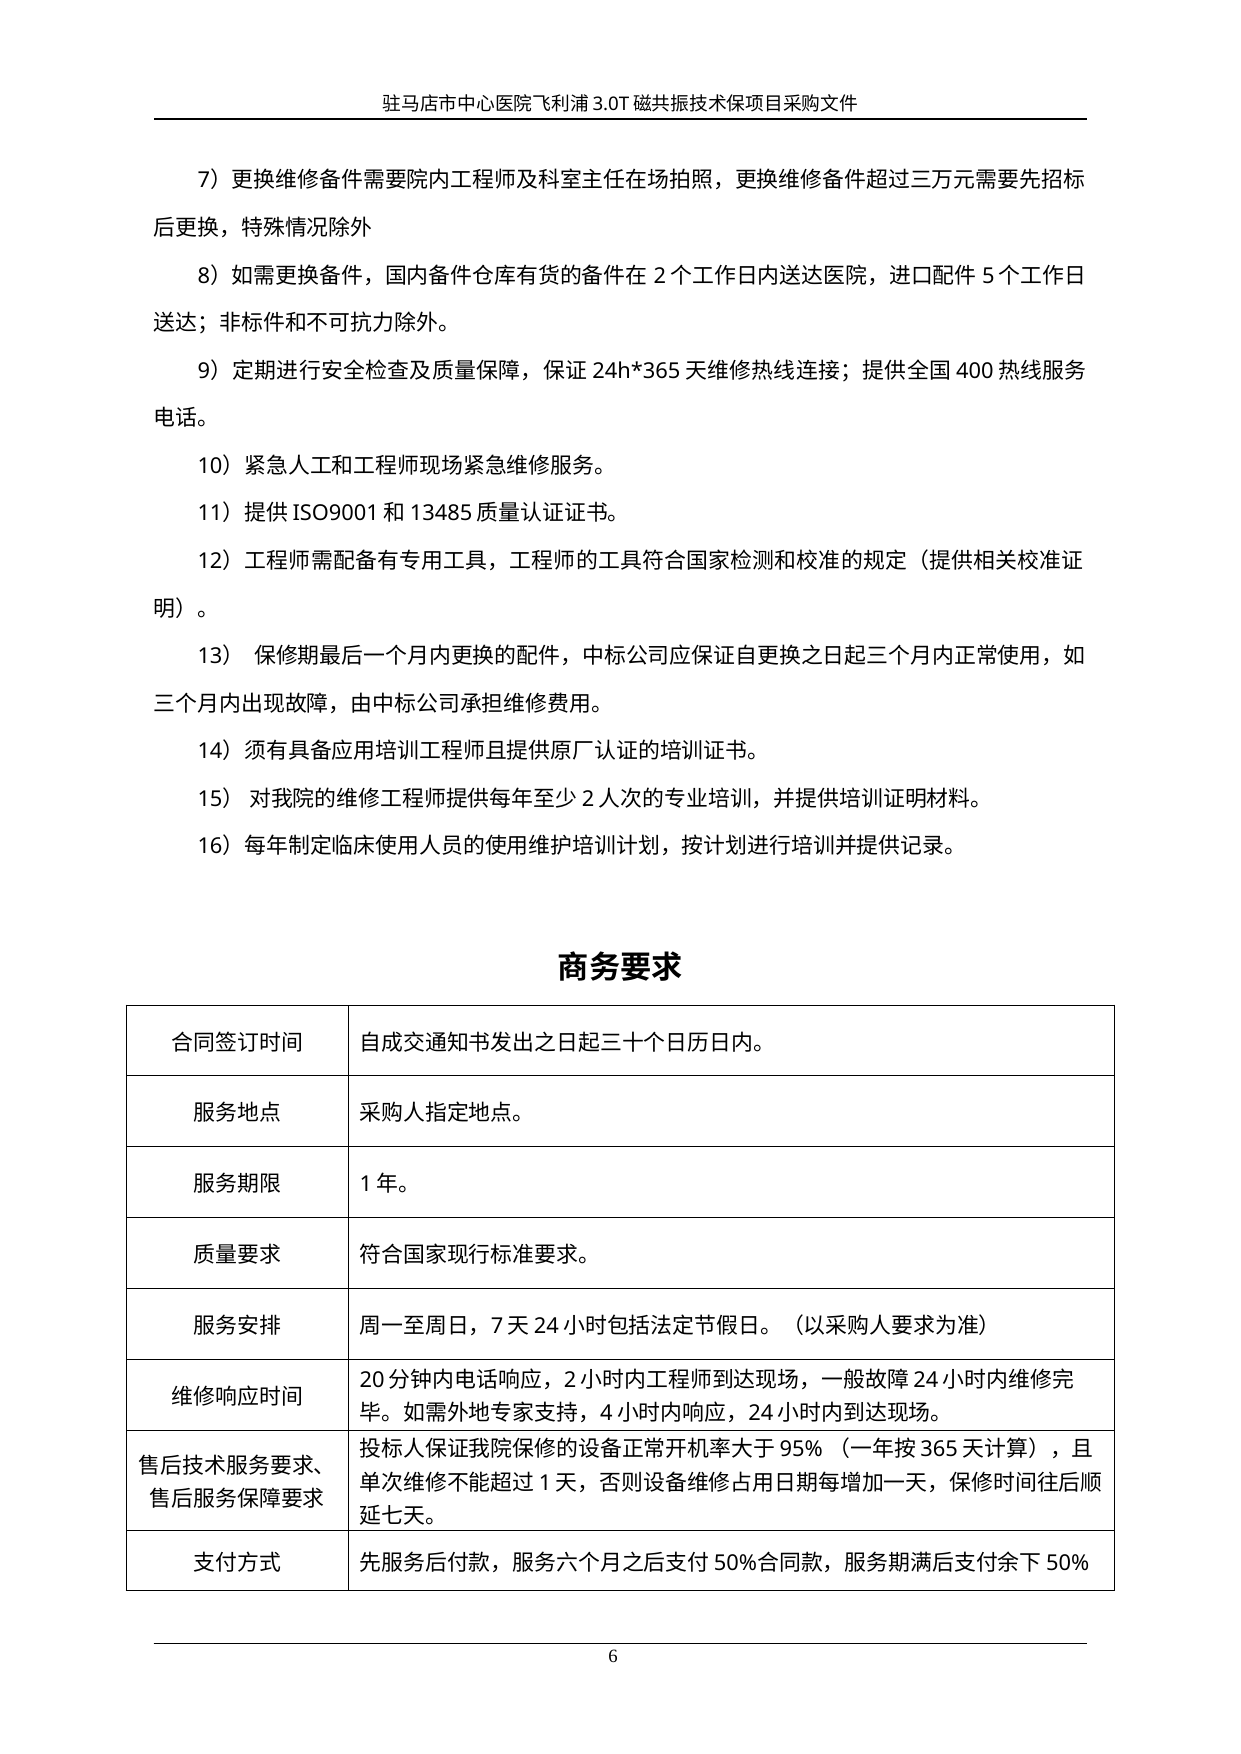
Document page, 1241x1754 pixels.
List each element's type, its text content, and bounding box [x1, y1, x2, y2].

text 商务要求 [153, 942, 1087, 988]
list 8）如需更换备件，国内备件仓库有货的备件在2个工作日内送达医院，进口配件5个工作日送达；非标件和不可抗力除外。 [153, 258, 1087, 337]
table_cell 周一至周日，7天24小时包括法定节假日。（以采购人要求为准） [349, 1289, 1114, 1359]
table_cell 维修响应时间 [127, 1360, 348, 1429]
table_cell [349, 1531, 1114, 1590]
table_cell 1年。 [349, 1147, 1114, 1217]
table_header 自成交通知书发出之日起三十个日历日内。 [349, 1006, 1114, 1075]
table_cell 服务期限 [127, 1147, 348, 1217]
table_cell 采购人指定地点。 [349, 1076, 1114, 1146]
table_cell 符合国家现行标准要求。 [349, 1218, 1114, 1288]
table_cell 20分钟内电话响应，2小时内工程师到达现场，一般故障24小时内维修完毕。如需外地专家支持，4小时内响应，24小时内到达现场。 [349, 1360, 1114, 1429]
list 9）定期进行安全检查及质量保障，保证24h*365天维修热线连接；提供全国400热线服务电话。 [153, 353, 1087, 432]
list 16）每年制定临床使用人员的使用维护培训计划，按计划进行培训并提供记录。 [153, 828, 1087, 860]
table_cell 服务地点 [127, 1076, 348, 1146]
table_cell 服务安排 [127, 1289, 348, 1359]
table_cell 投标人保证我院保修的设备正常开机率大于95% （一年按365天计算），且单次维修不能超过1天，否则设备维修占用日期每增加一天，保修时间往后顺延七天。 [349, 1431, 1114, 1530]
list 14）须有具备应用培训工程师且提供原厂认证的培训证书。 [153, 733, 1087, 765]
list 11）提供ISO9001和13485质量认证证书。 [153, 495, 1087, 527]
table_cell 质量要求 [127, 1218, 348, 1288]
list 10）紧急人工和工程师现场紧急维修服务。 [153, 448, 1087, 479]
list 15） 对我院的维修工程师提供每年至少2人次的专业培训，并提供培训证明材料。 [153, 781, 1087, 813]
table_header 合同签订时间 [127, 1006, 348, 1075]
table_cell 支付方式 [127, 1531, 348, 1590]
list 12）工程师需配备有专用工具，工程师的工具符合国家检测和校准的规定（提供相关校准证明）。 [153, 543, 1087, 622]
table_cell 售后技术服务要求、售后服务保障要求 [127, 1431, 348, 1530]
list 13） 保修期最后一个月内更换的配件，中标公司应保证自更换之日起三个月内正常使用，如三个月内出现故障，由中标公司承担维修费用。 [153, 638, 1087, 717]
list 7）更换维修备件需要院内工程师及科室主任在场拍照，更换维修备件超过三万元需要先招标后更换，特殊情况除外 [153, 162, 1087, 242]
